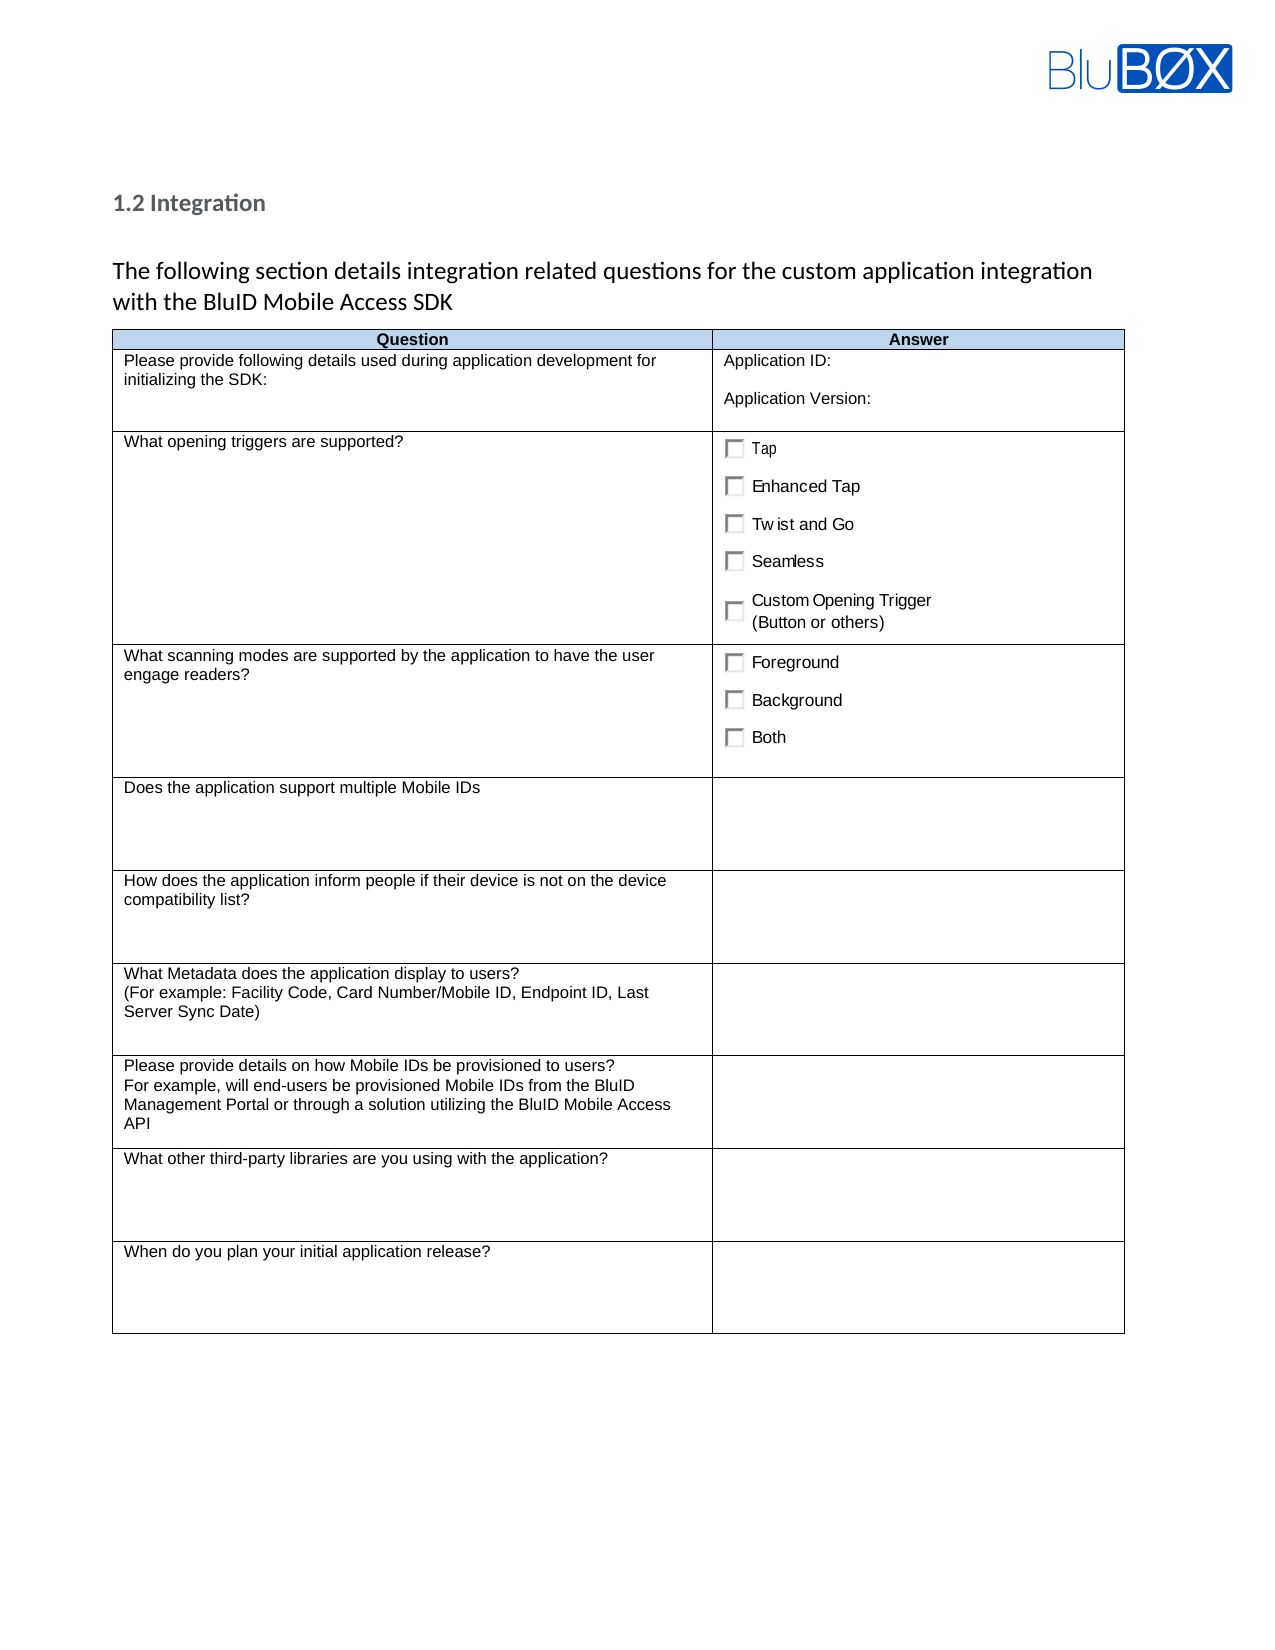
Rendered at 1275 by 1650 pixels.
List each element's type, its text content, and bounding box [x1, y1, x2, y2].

table_header Question [113, 330, 712, 349]
table_cell Does the application support multiple Mobile IDs [113, 778, 712, 870]
picture [1049, 44, 1233, 93]
table_cell [713, 778, 1124, 870]
table_cell What opening triggers are supported? [113, 432, 712, 644]
list Integration [112, 187, 1125, 218]
table_cell [713, 645, 1124, 777]
table_cell [713, 871, 1124, 962]
table_cell What scanning modes are supported by the application to have the user engage readers? [113, 645, 712, 777]
table_cell What other third-party libraries are you using with the application? [113, 1149, 712, 1241]
table_cell [713, 1149, 1124, 1241]
table_cell How does the application inform people if their device is not on the device compatibility list? [113, 871, 712, 962]
table_cell [713, 432, 724, 644]
table_cell [713, 964, 1124, 1055]
table_cell What Metadata does the application display to users? (For example: Facility Code, Card Number/Mobile ID, Endpoint ID, Last Server Sync Date) [113, 964, 712, 1055]
table_cell [713, 1056, 1124, 1148]
table_cell Please provide details on how Mobile IDs be provisioned to users? For example, will end-users be provisioned Mobile IDs from the BluID Management Portal or through a solution utilizing the BluID Mobile Access API [113, 1056, 712, 1148]
table_cell When do you plan your initial application release? [113, 1242, 712, 1333]
table_header Answer [713, 330, 1124, 349]
table_cell [805, 432, 1124, 644]
table_cell [713, 1242, 1124, 1333]
table_cell Application ID: Application Version: [713, 350, 1124, 431]
text The following section details integration related questions for the custom application integration with the BluID Mobile Access SDK [112, 256, 1125, 317]
table_cell Please provide following details used during application development for initializing the SDK: [113, 350, 712, 431]
